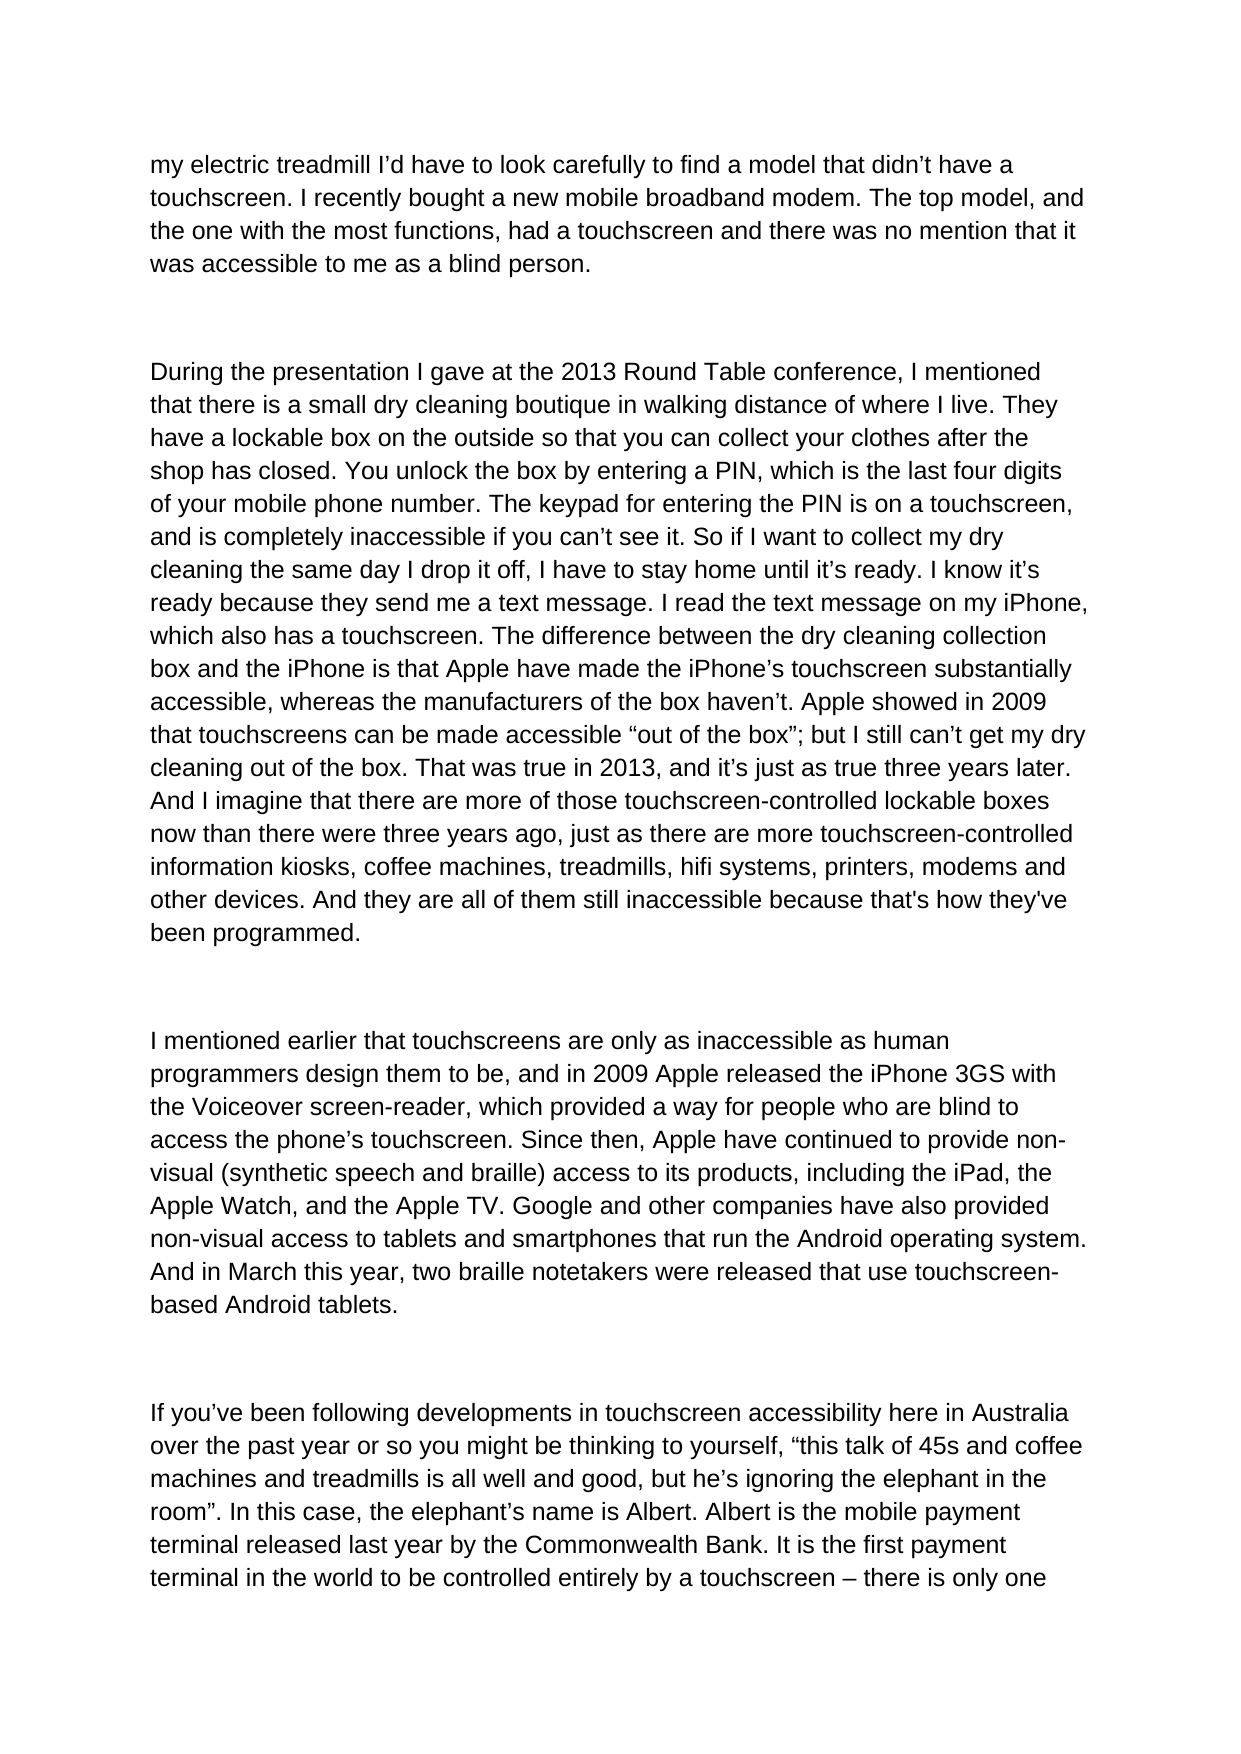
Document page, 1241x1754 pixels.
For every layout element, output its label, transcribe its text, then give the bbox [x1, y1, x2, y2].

text I mentioned earlier that touchscreens are only as inaccessible as human programmers design them to be, and in 2009 Apple released the iPhone 3GS with the Voiceover screen-reader, which provided a way for people who are blind to access the phone’s touchscreen. Since then, Apple have continued to provide non-visual (synthetic speech and braille) access to its products, including the iPad, the Apple Watch, and the Apple TV. Google and other companies have also provided non-visual access to tablets and smartphones that run the Android operating system. And in March this year, two braille notetakers were released that use touchscreen-based Android tablets. [150, 1026, 1090, 1319]
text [150, 1398, 1090, 1592]
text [150, 150, 1090, 278]
text During the presentation I gave at the 2013 Round Table conference, I mentioned that there is a small dry cleaning boutique in walking distance of where I live. They have a lockable box on the outside so that you can collect your clothes after the shop has closed. You unlock the box by entering a PIN, which is the last four digits of your mobile phone number. The keypad for entering the PIN is on a touchscreen, and is completely inaccessible if you can’t see it. So if I want to collect my dry cleaning the same day I drop it off, I have to stay home until it’s ready. I know it’s ready because they send me a text message. I read the text message on my iPhone, which also has a touchscreen. The difference between the dry cleaning collection box and the iPhone is that Apple have made the iPhone’s touchscreen substantially accessible, whereas the manufacturers of the box haven’t. Apple showed in 2009 that touchscreens can be made accessible “out of the box”; but I still can’t get my dry cleaning out of the box. That was true in 2013, and it’s just as true three years later. And I imagine that there are more of those touchscreen-controlled lockable boxes now than there were three years ago, just as there are more touchscreen-controlled information kiosks, coffee machines, treadmills, hifi systems, printers, modems and other devices. And they are all of them still inaccessible because that's how they've been programmed. [150, 357, 1090, 947]
